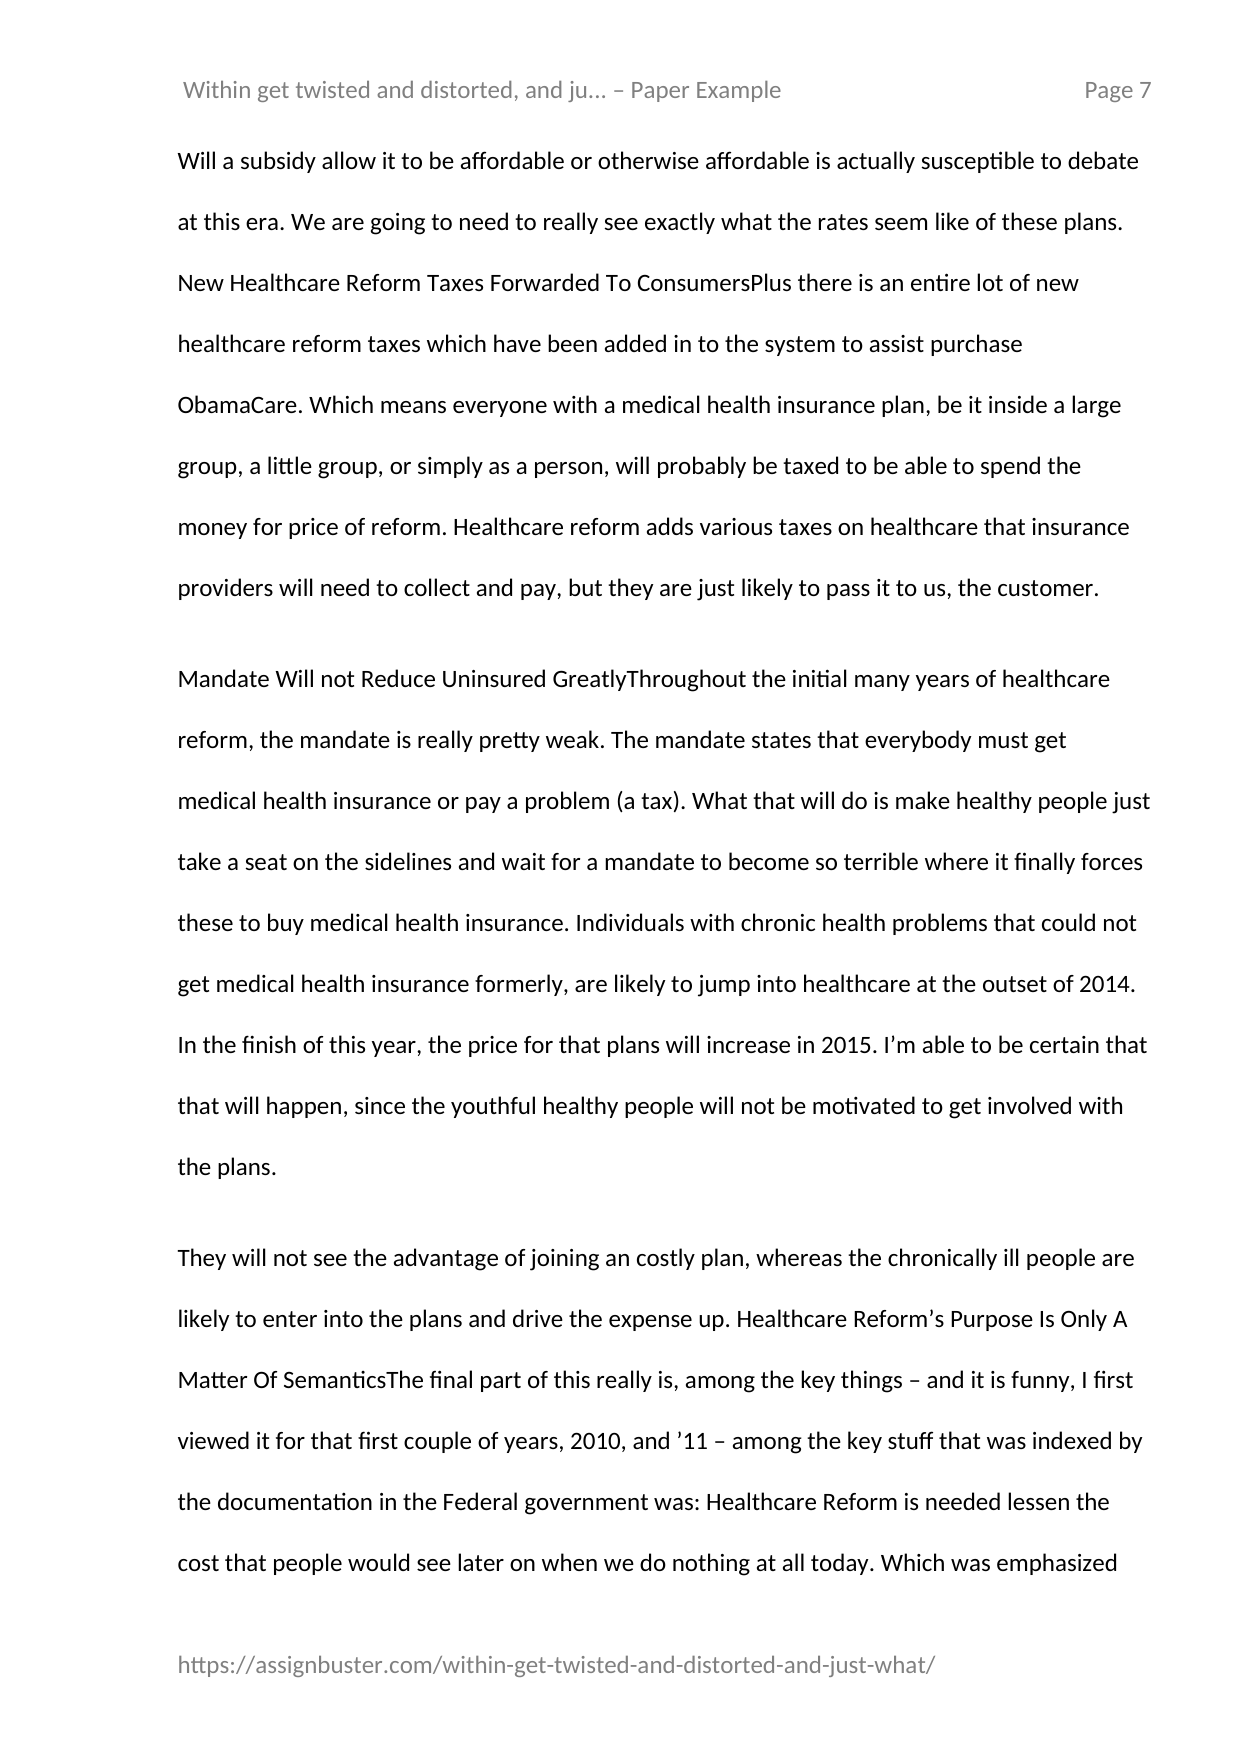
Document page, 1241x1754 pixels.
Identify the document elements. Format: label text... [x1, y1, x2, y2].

text Mandate Will not Reduce Uninsured GreatlyThroughout the initial many years of healthcare reform, the mandate is really pretty weak. The mandate states that everybody must get medical health insurance or pay a problem (a tax). What that will do is make healthy people just take a seat on the sidelines and wait for a mandate to become so terrible where it finally forces these to buy medical health insurance. Individuals with chronic health problems that could not get medical health insurance formerly, are likely to jump into healthcare at the outset of 2014. In the finish of this year, the price for that plans will increase in 2015. I’m able to be certain that that will happen, since the youthful healthy people will not be motivated to get involved with the plans. [177, 663, 1152, 1182]
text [177, 1242, 1152, 1577]
text Will a subsidy allow it to be affordable or otherwise affordable is actually susceptible to debate at this era. We are going to need to really see exactly what the rates seem like of these plans. New Healthcare Reform Taxes Forwarded To ConsumersPlus there is an entire lot of new healthcare reform taxes which have been added in to the system to assist purchase ObamaCare. Which means everyone with a medical health insurance plan, be it inside a large group, a little group, or simply as a person, will probably be taxed to be able to spend the money for price of reform. Healthcare reform adds various taxes on healthcare that insurance providers will need to collect and pay, but they are just likely to pass it to us, the customer. [177, 145, 1152, 603]
